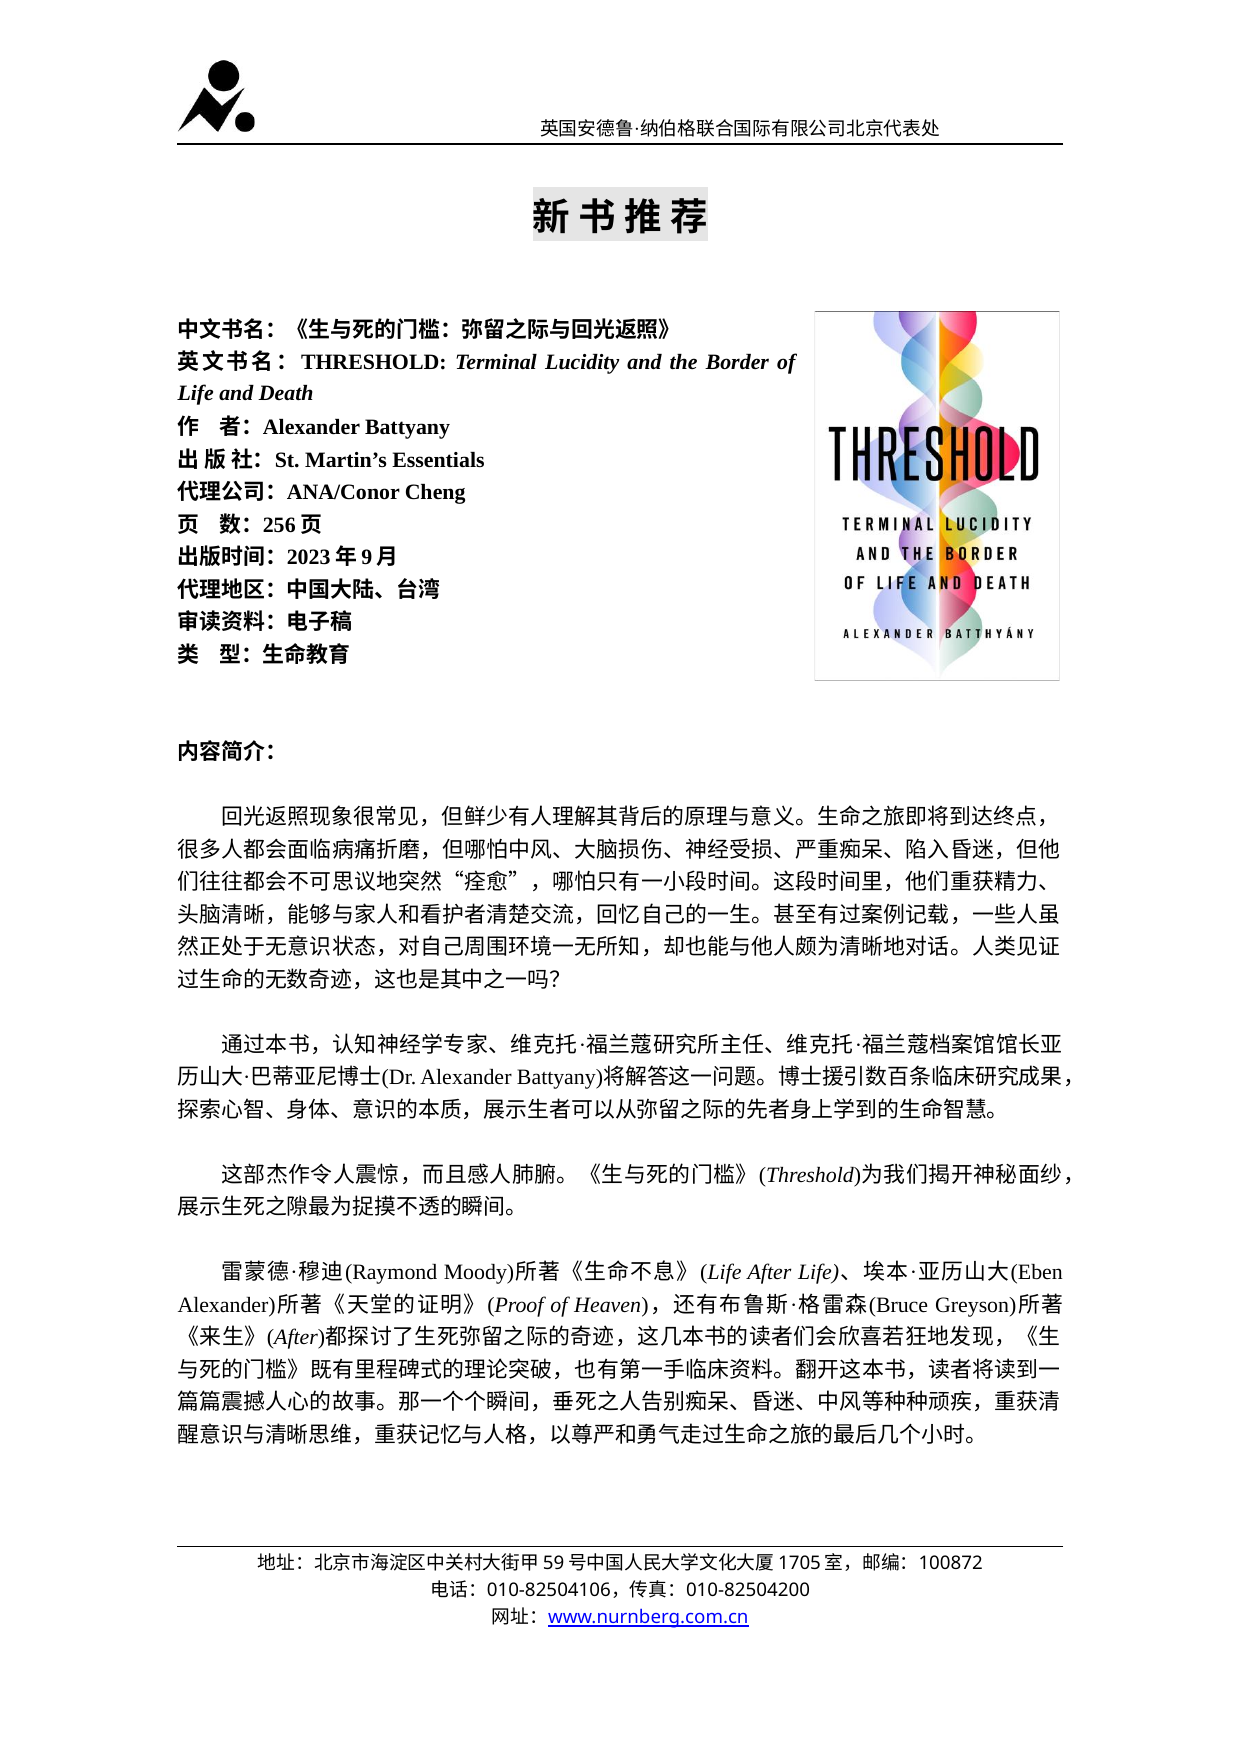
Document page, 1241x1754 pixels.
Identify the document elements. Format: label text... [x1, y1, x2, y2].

text 类 型：生命教育 [177, 636, 814, 669]
text 代理公司：ANA/Conor Cheng [177, 474, 814, 506]
text 作 者：Alexander Battyany [177, 409, 814, 441]
picture [814, 311, 1060, 681]
text 这部杰作令人震惊，而且感人肺腑。《生与死的门槛》(Threshold)为我们揭开神秘面纱，展示生死之隙最为捉摸不透的瞬间。 [177, 1156, 1063, 1221]
picture [177, 60, 255, 132]
text 出 版 社：St. Martin’s Essentials [177, 441, 814, 474]
text 通过本书，认知神经学专家、维克托·福兰蔻研究所主任、维克托·福兰蔻档案馆馆长亚历山大·巴蒂亚尼博士(Dr. Alexander Battyany)将解答这一问题。博士援引数百条临床研究成果，探索心智、身体、意识的本质，展示生者可以从弥留之际的先者身上学到的生命智慧。 [177, 1026, 1063, 1124]
text 内容简介： [177, 734, 1063, 766]
text 页 数：256页 [177, 506, 814, 539]
text 中文书名：《生与死的门槛：弥留之际与回光返照》 [177, 311, 814, 344]
text 英文书名：THRESHOLD: Terminal Lucidity and the Border of Life and Death [177, 344, 814, 409]
text 代理地区：中国大陆、台湾 [177, 571, 814, 604]
text 新 书 推 荐 [177, 181, 1063, 246]
text 出版时间：2023年9月 [177, 539, 814, 571]
text 审读资料：电子稿 [177, 604, 814, 636]
text 回光返照现象很常见，但鲜少有人理解其背后的原理与意义。生命之旅即将到达终点，很多人都会面临病痛折磨，但哪怕中风、大脑损伤、神经受损、严重痴呆、陷入昏迷，但他们往往都会不可思议地突然“痊愈”，哪怕只有一小段时间。这段时间里，他们重获精力、头脑清晰，能够与家人和看护者清楚交流，回忆自己的一生。甚至有过案例记载，一些人虽然正处于无意识状态，对自己周围环境一无所知，却也能与他人颇为清晰地对话。人类见证过生命的无数奇迹，这也是其中之一吗？ [177, 799, 1063, 994]
text 雷蒙德·穆迪(Raymond Moody)所著《生命不息》(Life After Life)、埃本·亚历山大(Eben Alexander)所著《天堂的证明》(Proof of Heaven)，还有布鲁斯·格雷森(Bruce Greyson)所著《来生》(After)都探讨了生死弥留之际的奇迹，这几本书的读者们会欣喜若狂地发现，《生与死的门槛》既有里程碑式的理论突破，也有第一手临床资料。翻开这本书，读者将读到一篇篇震撼人心的故事。那一个个瞬间，垂死之人告别痴呆、昏迷、中风等种种顽疾，重获清醒意识与清晰思维，重获记忆与人格，以尊严和勇气走过生命之旅的最后几个小时。 [177, 1254, 1063, 1449]
